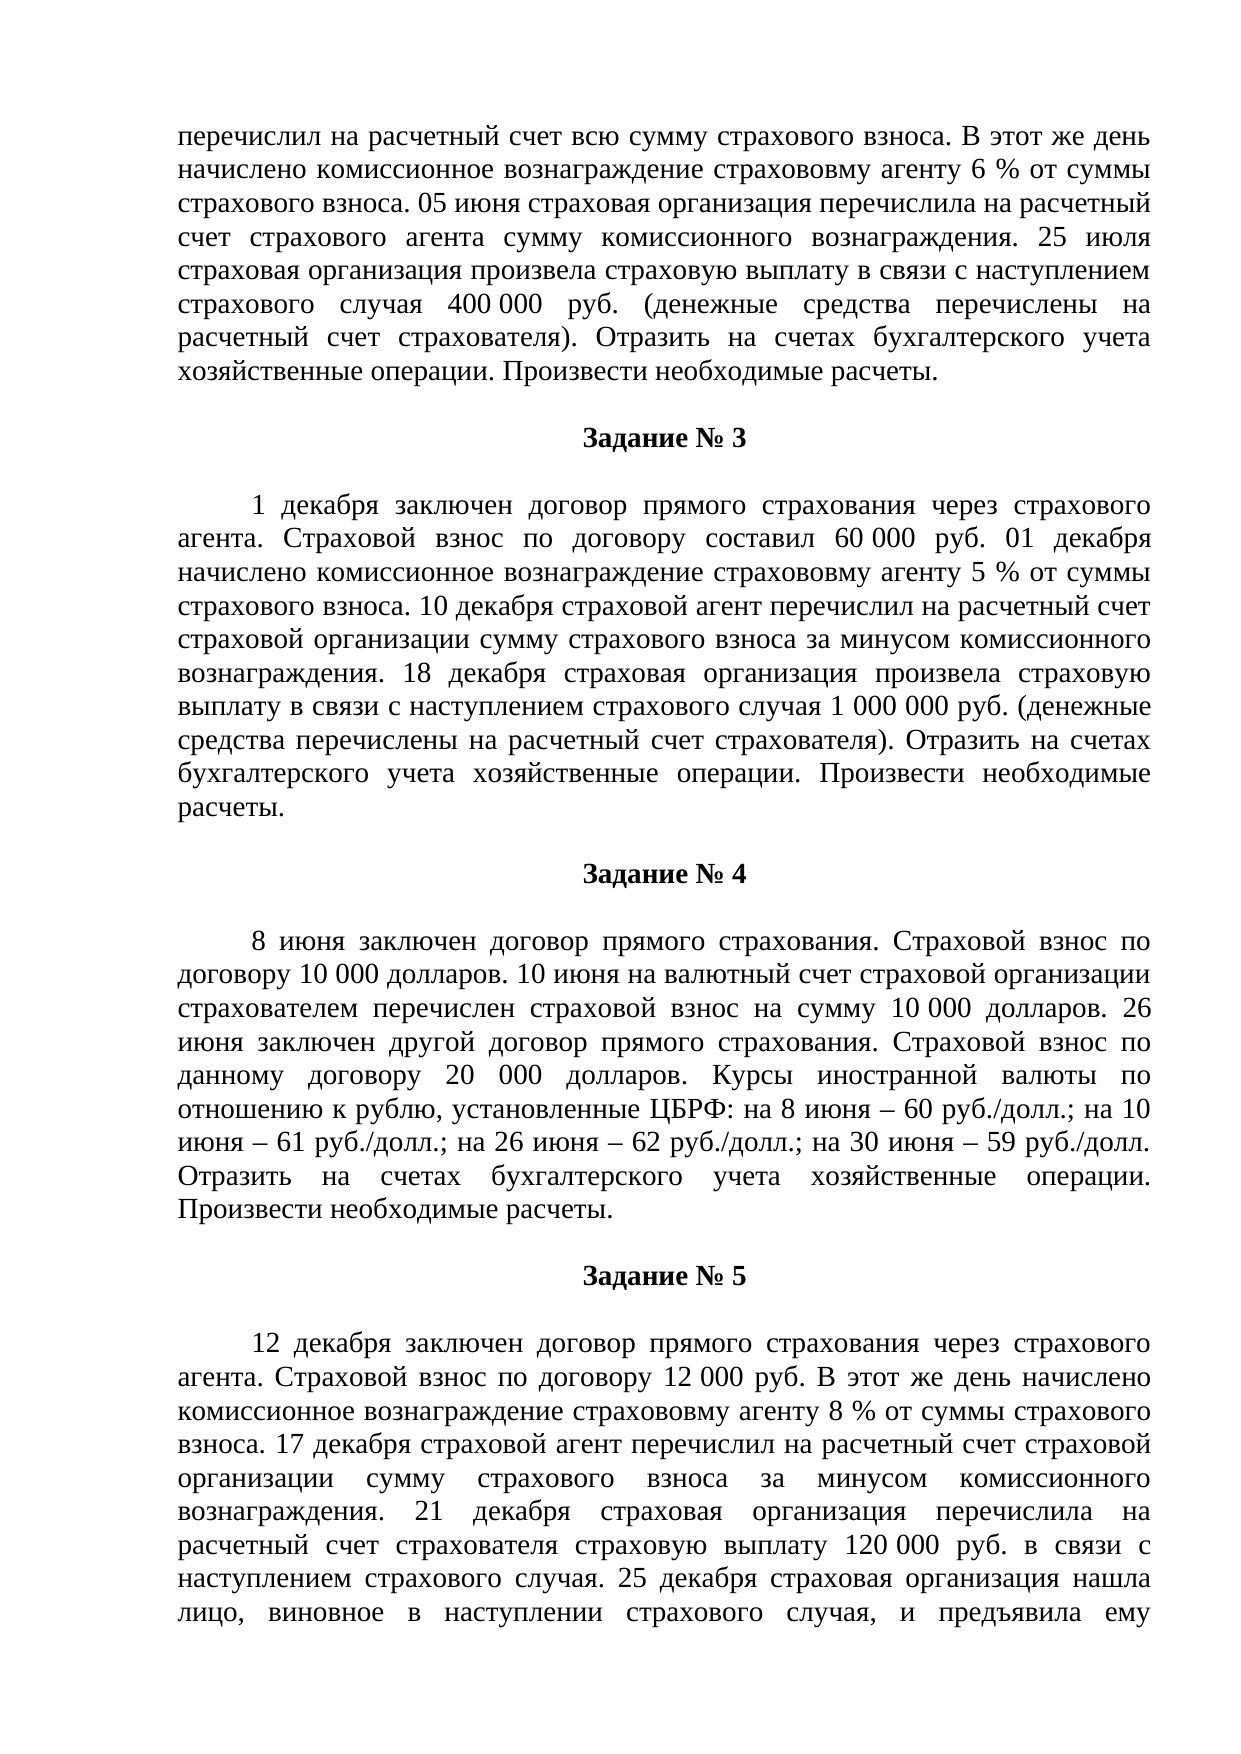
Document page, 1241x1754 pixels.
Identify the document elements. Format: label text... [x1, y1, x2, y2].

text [177, 118, 1152, 386]
text Задание № 5 [177, 1258, 1152, 1292]
text Задание № 4 [177, 856, 1152, 889]
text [177, 1326, 1152, 1627]
text 8 июня заключен договор прямого страхования. Страховой взнос по договору 10 000 долларов. 10 июня на валютный счет страховой организации страхователем перечислен страховой взнос на сумму 10 000 долларов. 26 июня заключен другой договор прямого страхования. Страховой взнос по данному договору 20 000 долларов. Курсы иностранной валюты по отношению к рублю, установленные ЦБРФ: на 8 июня – 60 руб./долл.; на 10 июня – 61 руб./долл.; на 26 июня – 62 руб./долл.; на 30 июня – 59 руб./долл. Отразить на счетах бухгалтерского учета хозяйственные операции. Произвести необходимые расчеты. [177, 923, 1152, 1225]
text Задание № 3 [177, 420, 1152, 453]
text 1 декабря заключен договор прямого страхования через страхового агента. Страховой взнос по договору составил 60 000 руб. 01 декабря начислено комиссионное вознаграждение страхововму агенту 5 % от суммы страхового взноса. 10 декабря страховой агент перечислил на расчетный счет страховой организации сумму страхового взноса за минусом комиссионного вознаграждения. 18 декабря страховая организация произвела страховую выплату в связи с наступлением страхового случая 1 000 000 руб. (денежные средства перечислены на расчетный счет страхователя). Отразить на счетах бухгалтерского учета хозяйственные операции. Произвести необходимые расчеты. [177, 487, 1152, 822]
